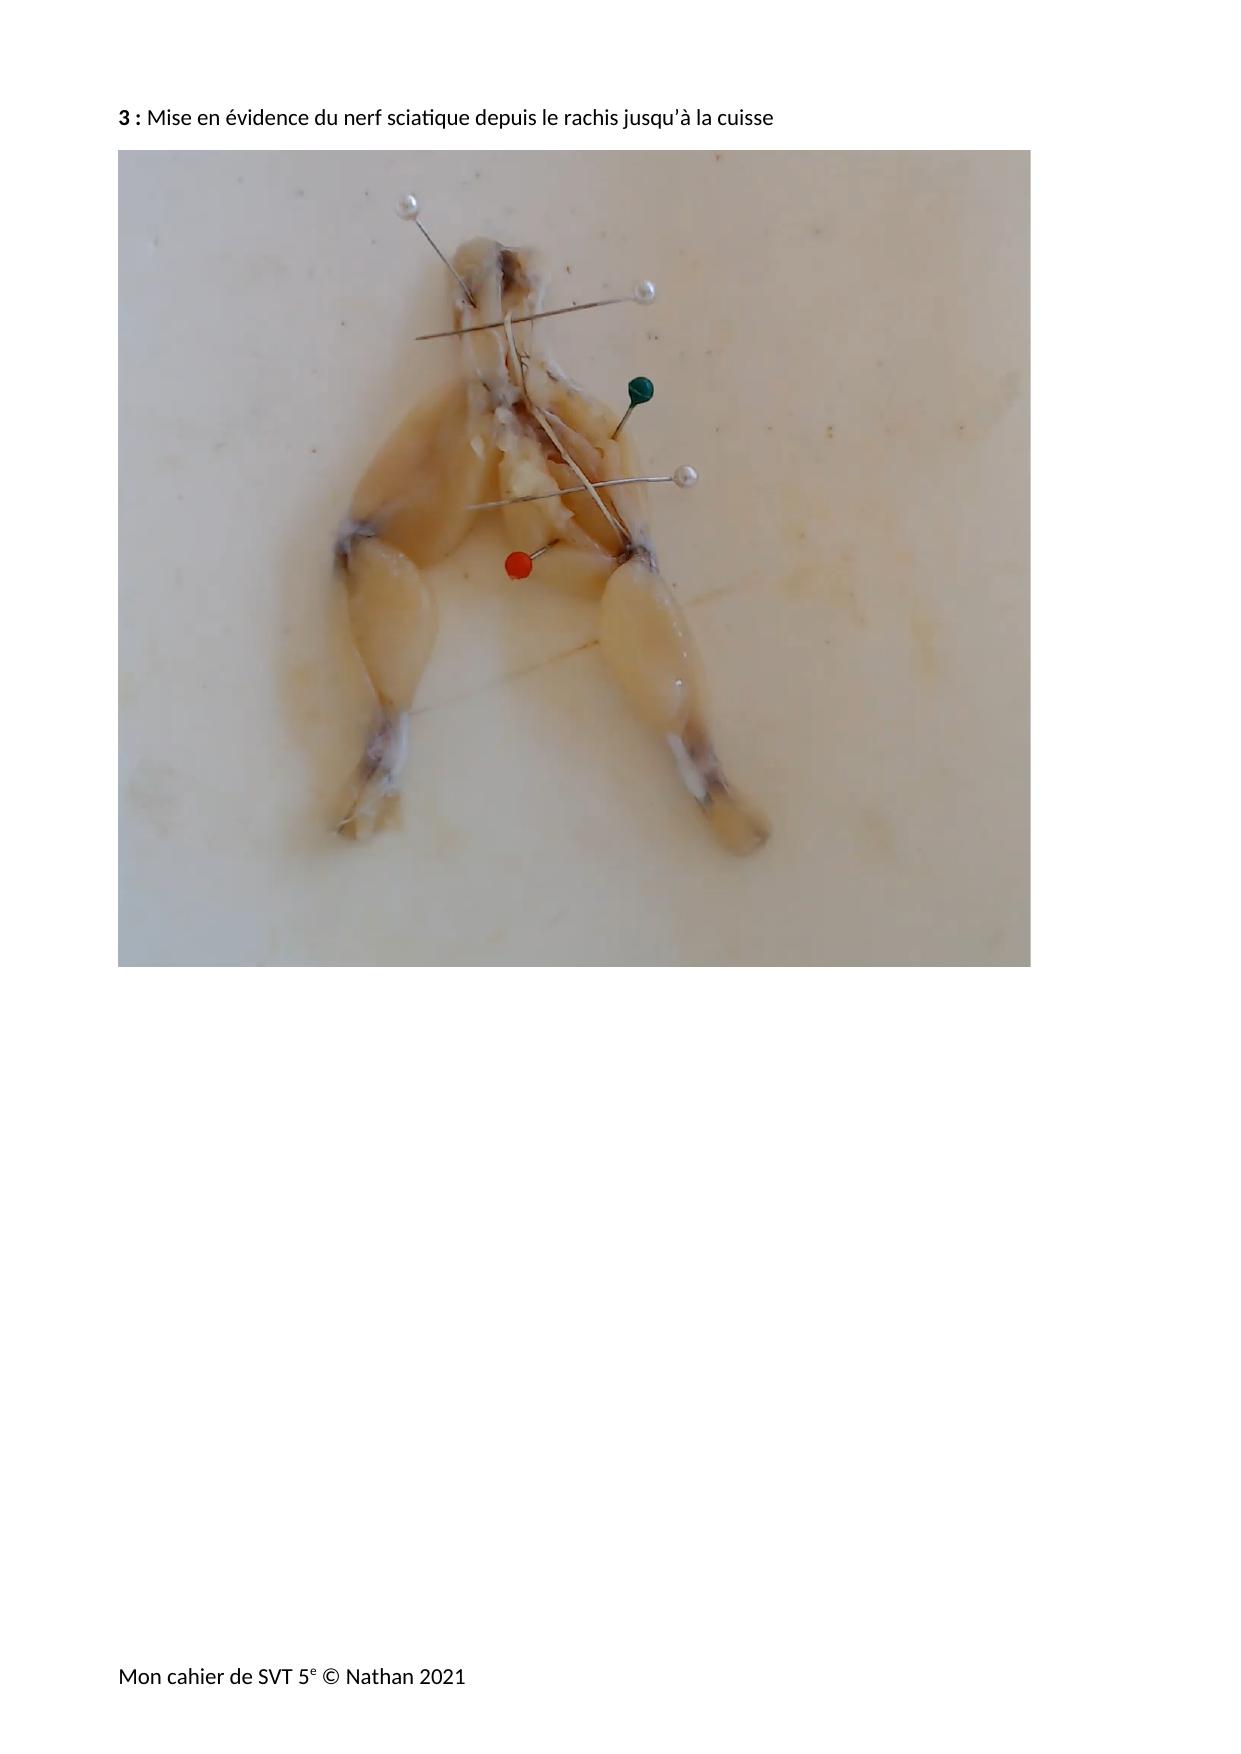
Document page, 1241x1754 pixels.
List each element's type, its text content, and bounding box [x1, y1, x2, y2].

picture [118, 150, 1031, 967]
text 3 : Mise en évidence du nerf sciatique depuis le rachis jusqu’à la cuisse [118, 103, 1165, 131]
